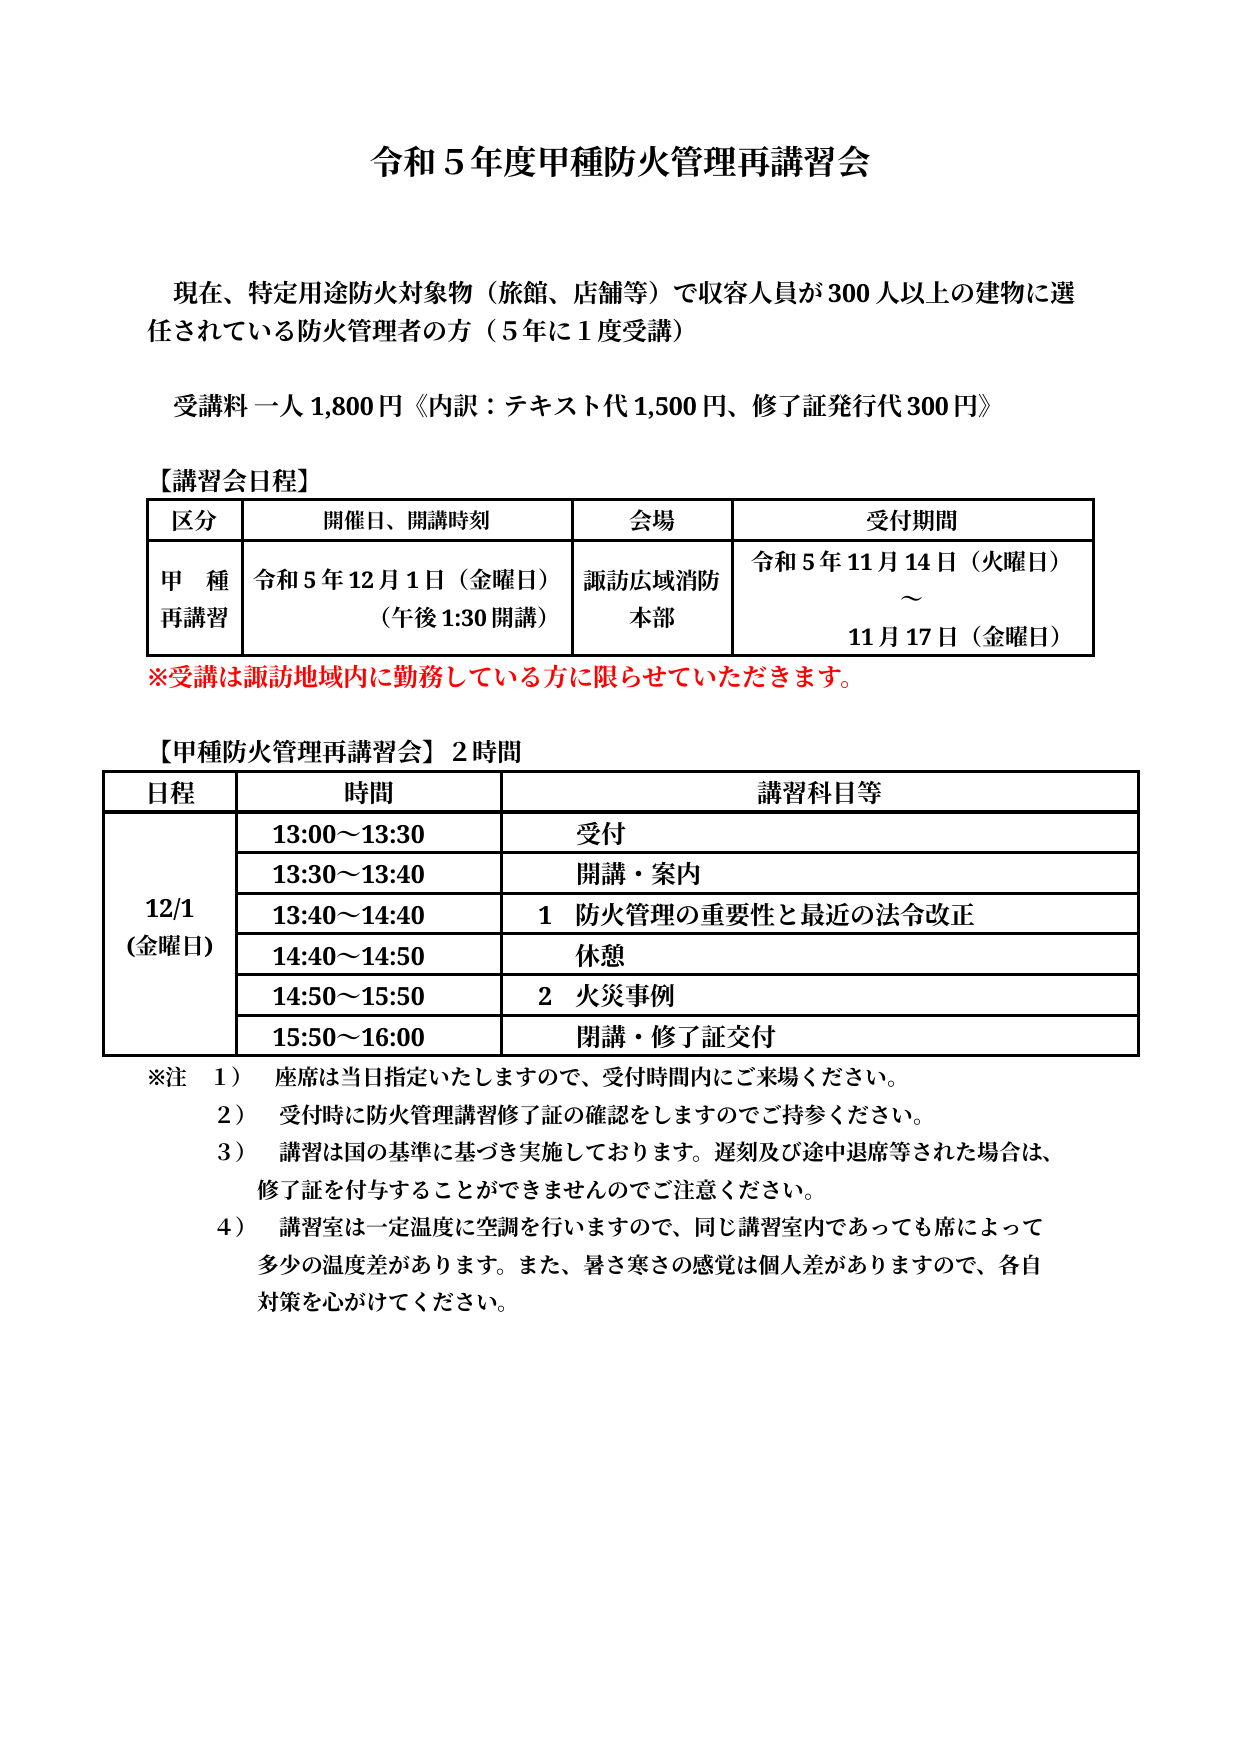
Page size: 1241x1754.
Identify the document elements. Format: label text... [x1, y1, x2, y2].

text 【講習会日程】 [148, 460, 1092, 498]
table_cell 令和5年12月1日（金曜日） （午後1:30開講） [244, 542, 571, 654]
table_cell 12/1 (金曜日) [105, 814, 235, 1054]
text ３） 講習は国の基準に基づき実施しております。遅刻及び途中退席等された場合は、 [148, 1132, 1092, 1170]
table_header 開催日、開講時刻 [244, 501, 571, 538]
table_cell 13:00～13:30 [238, 814, 500, 851]
table_cell 13:40～14:40 [238, 895, 500, 932]
table_cell 休憩 [503, 935, 1137, 973]
text ※受講は諏訪地域内に勤務している方に限らせていただきます。 [148, 657, 1092, 695]
table_cell 甲 種 再講習 [149, 542, 241, 654]
text ２） 受付時に防火管理講習修了証の確認をしますのでご持参ください。 [148, 1095, 1092, 1132]
table_cell 受付 [503, 814, 1137, 851]
table_header 会場 [574, 501, 731, 538]
table_cell 令和5年11月14日（火曜日） ～ 11月17日（金曜日） [734, 542, 1092, 654]
table_cell 防火管理の重要性と最近の法令改正 [503, 895, 1137, 932]
text 受講料 一人 1,800円《内訳：テキスト代1,500円、修了証発行代300円》 [148, 385, 1092, 423]
table_cell 開講・案内 [503, 854, 1137, 892]
table_cell 閉講・修了証交付 [503, 1017, 1137, 1054]
table_header 時間 [238, 773, 500, 810]
table_header 区分 [149, 501, 241, 538]
table_header 日程 [105, 773, 235, 810]
table_cell 14:50～15:50 [238, 976, 500, 1013]
table_cell 14:40～14:50 [238, 935, 500, 973]
text ※注 １） 座席は当日指定いたしますので、受付時間内にご来場ください。 [148, 1057, 1092, 1095]
text 令和５年度甲種防火管理再講習会 [148, 123, 1092, 198]
text ４） 講習室は一定温度に空調を行いますので、同じ講習室内であっても席によって [213, 1207, 1092, 1245]
text 対策を心がけてください。 [257, 1282, 1092, 1320]
table_header 受付期間 [734, 501, 1092, 538]
table_cell 13:30～13:40 [238, 854, 500, 892]
text 修了証を付与することができませんのでご注意ください。 [148, 1170, 1092, 1207]
table_cell 諏訪広域消防本部 [574, 542, 731, 654]
text 【甲種防火管理再講習会】２時間 [148, 732, 1092, 770]
text 多少の温度差があります。また、暑さ寒さの感覚は個人差がありますので、各自 [213, 1245, 1092, 1282]
text 現在、特定用途防火対象物（旅館、店舗等）で収容人員が300人以上の建物に選任されている防火管理者の方（５年に１度受講） [148, 273, 1092, 348]
table_header 講習科目等 [503, 773, 1137, 810]
table_cell 15:50～16:00 [238, 1017, 500, 1054]
table_cell 火災事例 [503, 976, 1137, 1013]
